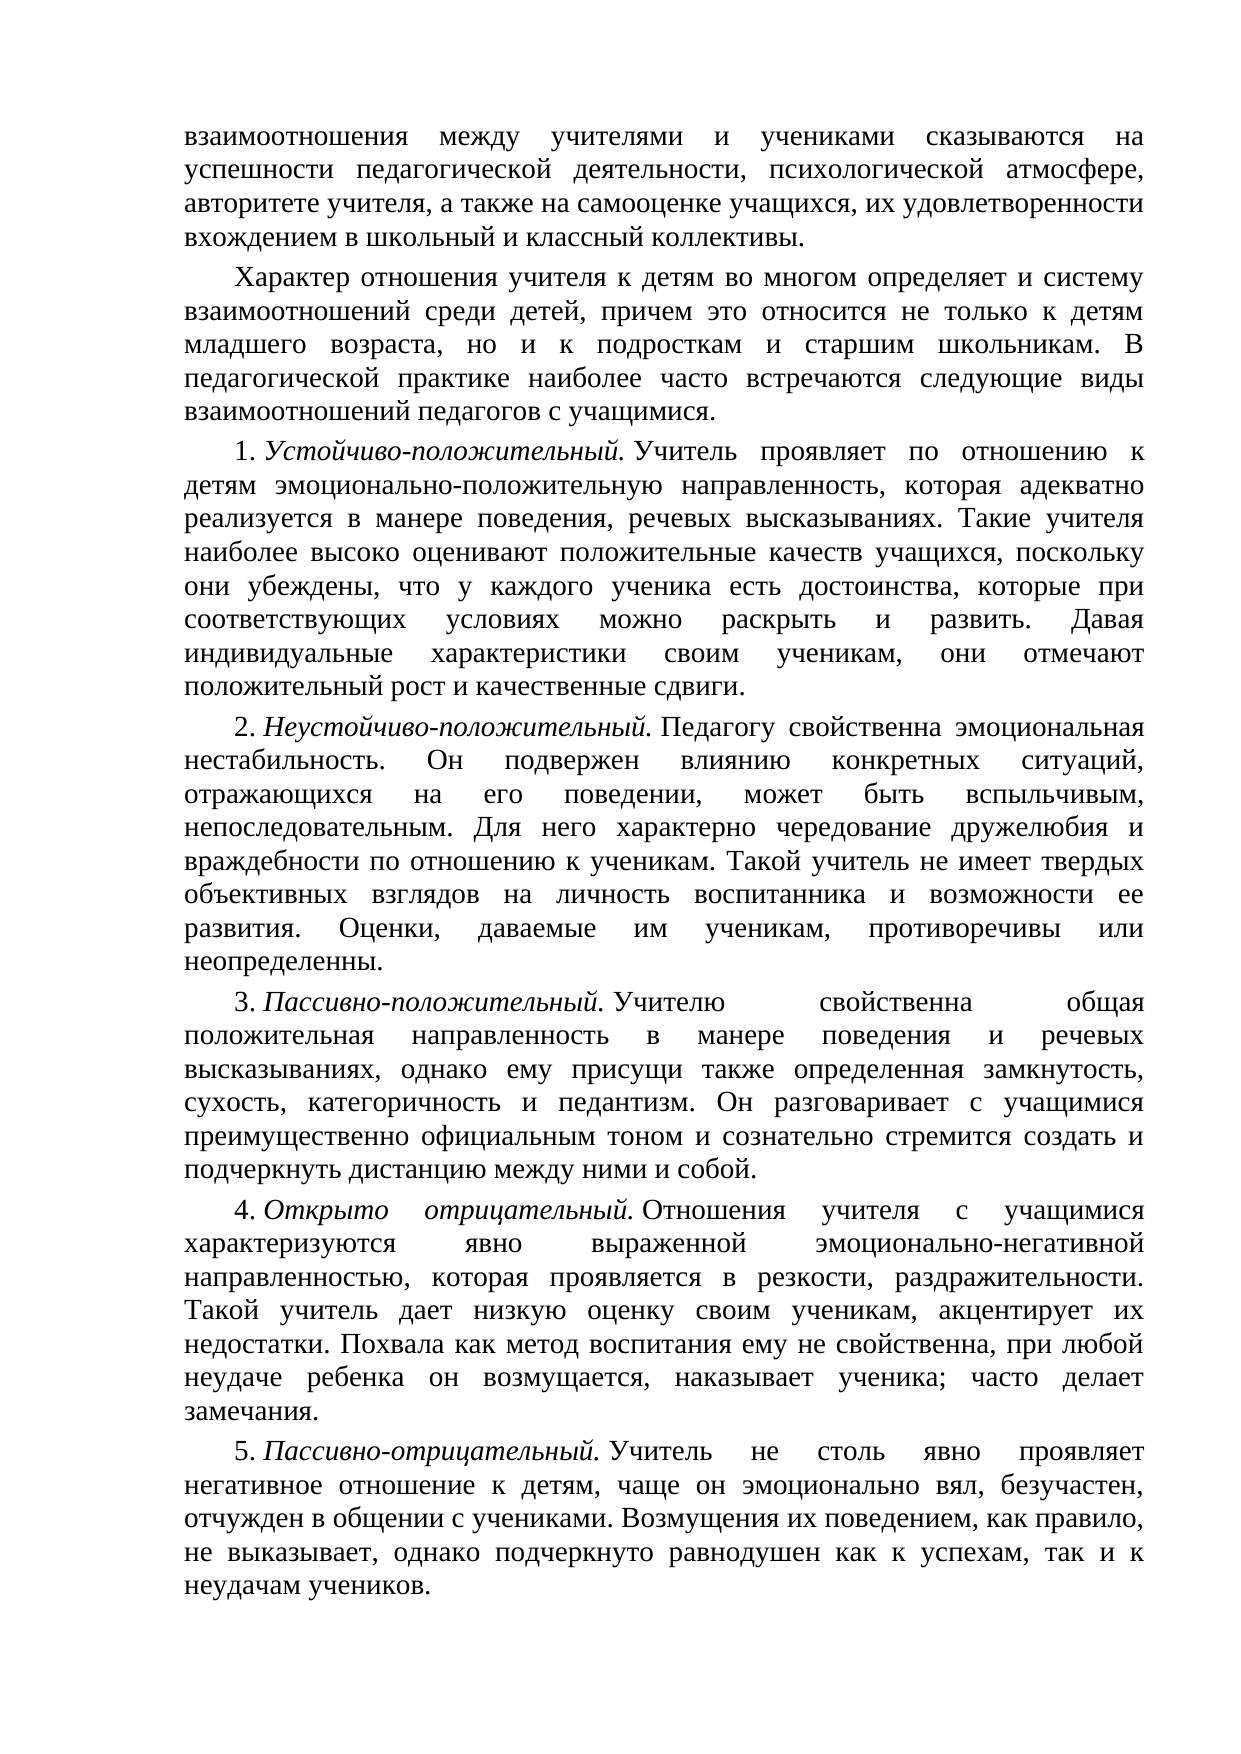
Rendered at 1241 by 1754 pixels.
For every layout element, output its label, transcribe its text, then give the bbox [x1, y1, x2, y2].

text 5. Пассивно-отрицательный. Учитель не столь явно проявляет негативное отношение к детям, чаще он эмоционально вял, безучастен, отчужден в общении с учениками. Возмущения их поведением, как правило, не выказывает, однако подчеркнуто равнодушен как к успехам, так и к неудачам учеников. [184, 1433, 1145, 1601]
text 1. Устойчиво-положительный. Учитель проявляет по отношению к детям эмоционально-положительную направленность, которая адекватно реализуется в манере поведения, речевых высказываниях. Такие учителя наиболее высоко оценивают положительные качеств учащихся, поскольку они убеждены, что у каждого ученика есть достоинства, которые при соответствующих условиях можно раскрыть и развить. Давая индивидуальные характеристики своим ученикам, они отмечают положительный рост и качественные сдвиги. [184, 433, 1145, 702]
text Характер отношения учителя к детям во многом определяет и систему взаимоотношений среди детей, причем это относится не только к детям младшего возраста, но и к подросткам и старшим школьникам. В педагогической практике наиболее часто встречаются следующие виды взаимоотношений педагогов с учащимися. [184, 259, 1145, 427]
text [184, 118, 1145, 252]
text 2. Неустойчиво-положительный. Педагогу свойственна эмоциональная нестабильность. Он подвержен влиянию конкретных ситуаций, отражающихся на его поведении, может быть вспыльчивым, непоследовательным. Для него характерно чередование дружелюбия и враждебности по отношению к ученикам. Такой учитель не имеет твердых объективных взглядов на личность воспитанника и возможности ее развития. Оценки, даваемые им ученикам, противоречивы или неопределенны. [184, 709, 1145, 977]
text 3. Пассивно-положительный. Учителю свойственна общая положительная направленность в манере поведения и речевых высказываниях, однако ему присущи также определенная замкнутость, сухость, категоричность и педантизм. Он разговаривает с учащимися преимущественно официальным тоном и сознательно стремится создать и подчеркнуть дистанцию между ними и собой. [184, 984, 1145, 1185]
text 4. Открыто отрицательный. Отношения учителя с учащимися характеризуются явно выраженной эмоционально-негативной направленностью, которая проявляется в резкости, раздражительности. Такой учитель дает низкую оценку своим ученикам, акцентирует их недостатки. Похвала как метод воспитания ему не свойственна, при любой неудаче ребенка он возмущается, наказывает ученика; часто делает замечания. [184, 1192, 1145, 1427]
